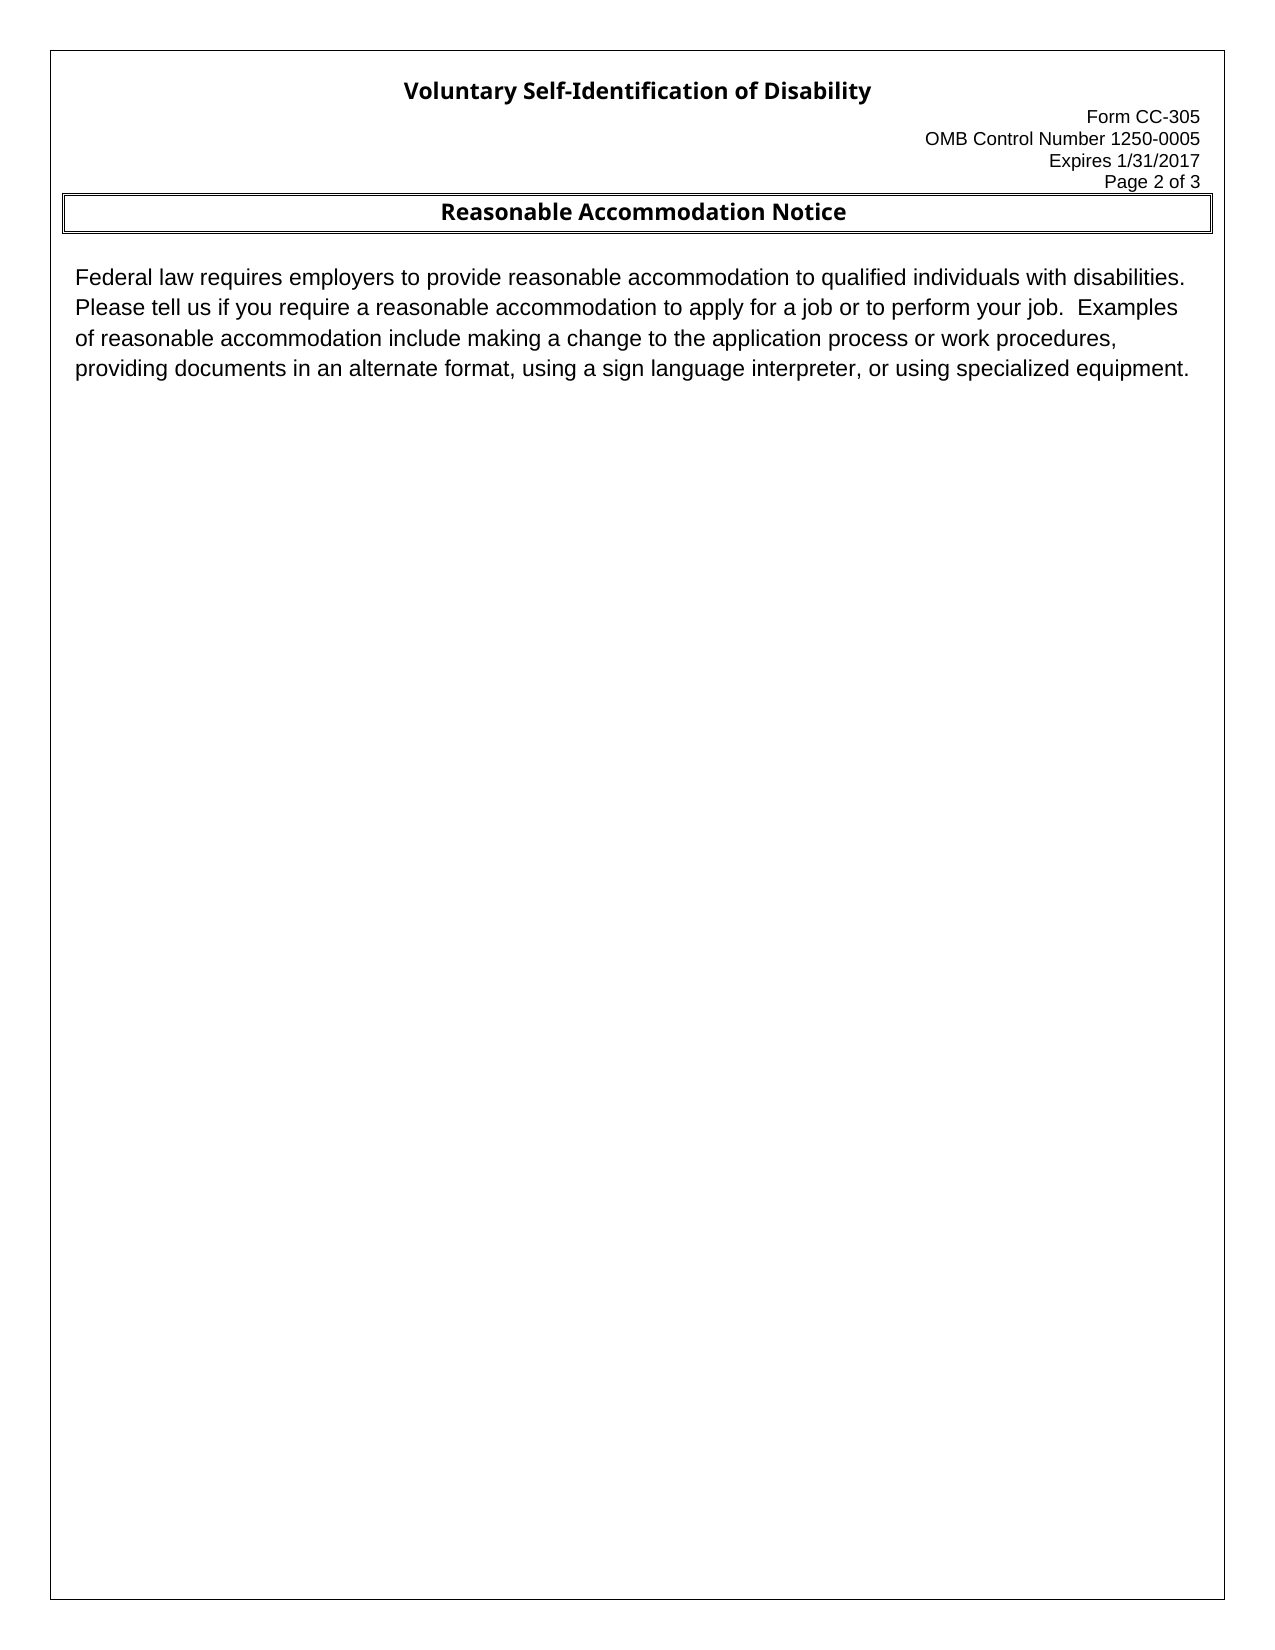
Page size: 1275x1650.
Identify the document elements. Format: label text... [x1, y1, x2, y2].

text Page 2 of [75, 171, 1200, 192]
table_header Reasonable Accommodation Notice [65, 196, 1210, 231]
text Form CC-305 [75, 106, 1200, 128]
text OMB Control Number 1250-0005 Expires 1/31/2017 [75, 128, 1200, 171]
title Voluntary Self-Identification of Disability [75, 75, 1200, 106]
text Federal law requires employers to provide reasonable accommodation to qualified individuals with disabilities. Please tell us if you require a reasonable accommodation to apply for a job or to perform your job. Examples of reasonable accommodation include making a change to the application process or work procedures, providing documents in an alternate format, using a sign language interpreter, or using specialized equipment. [75, 264, 1200, 381]
